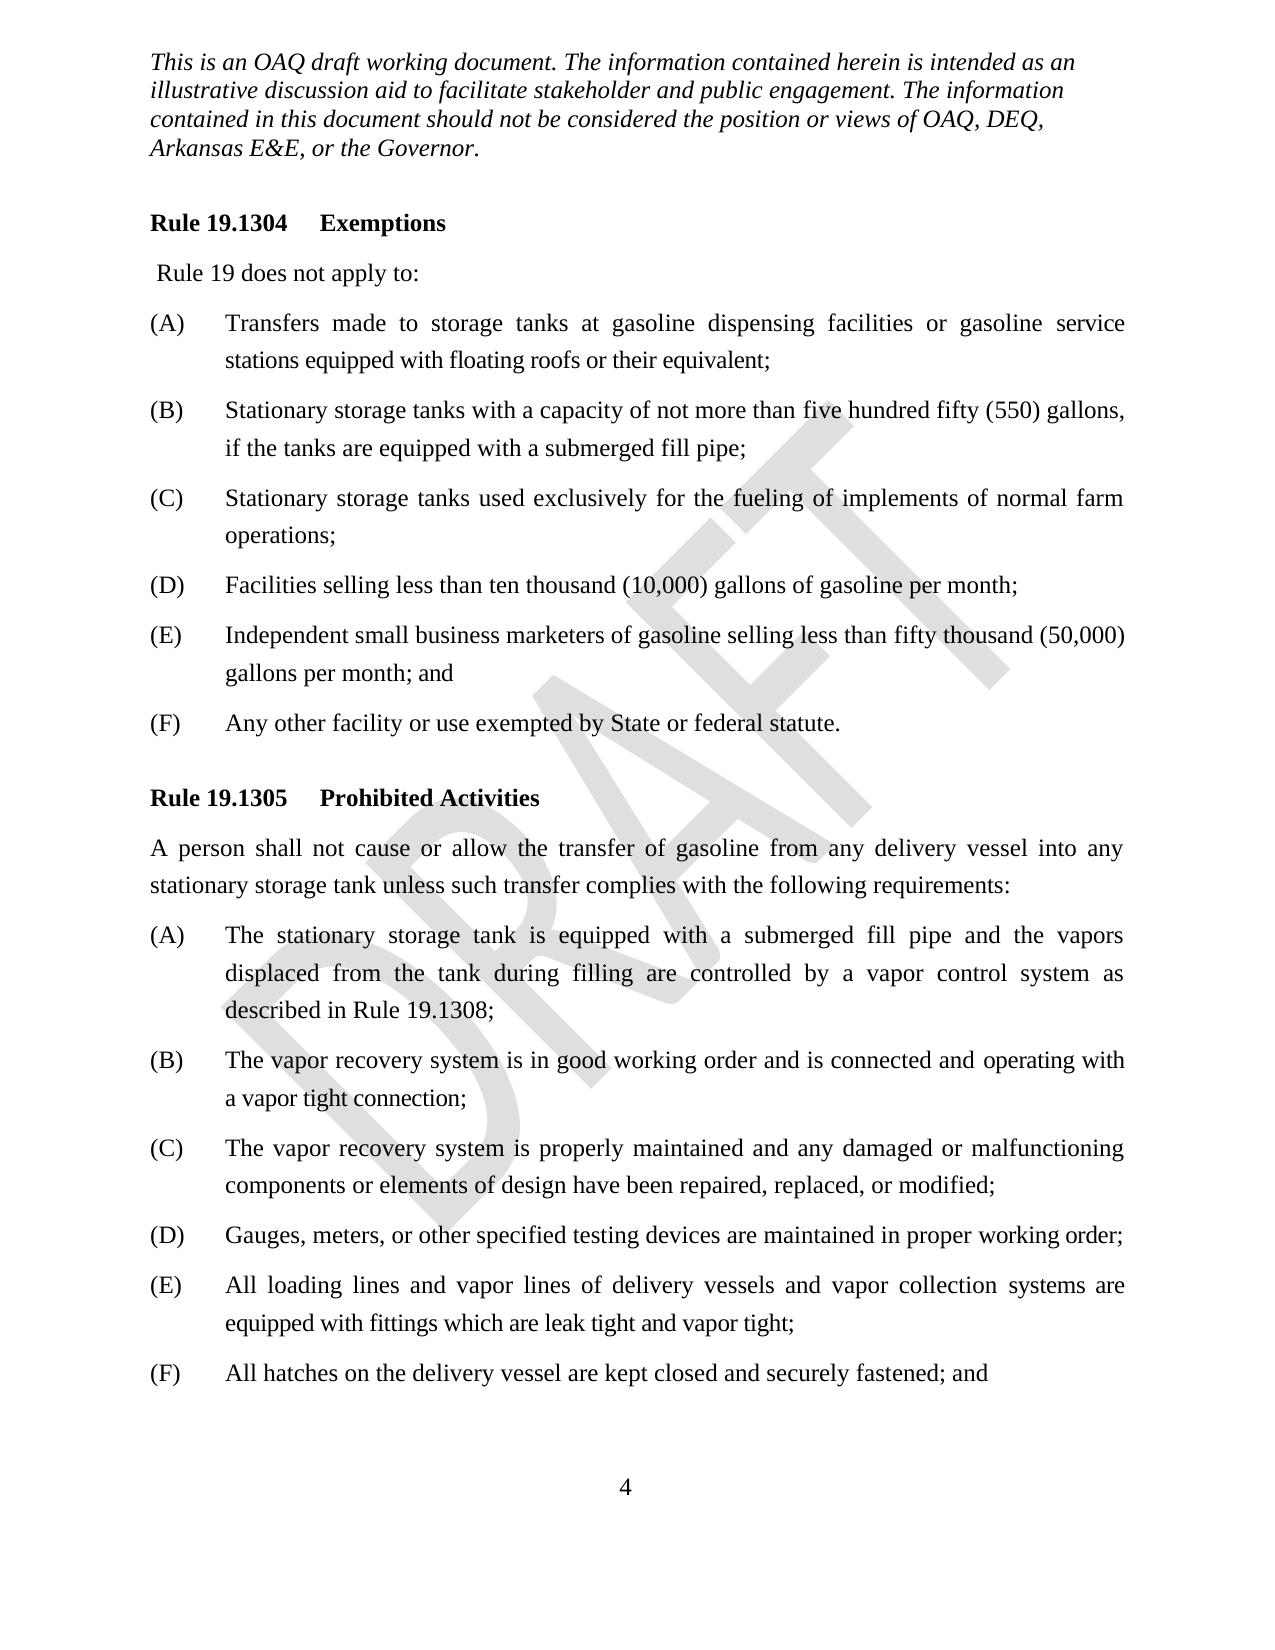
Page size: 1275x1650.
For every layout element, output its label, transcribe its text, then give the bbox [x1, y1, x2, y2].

text Rule 19.1304 Exemptions [150, 199, 1125, 237]
list (F) Any other facility or use exempted by State or federal statute. [150, 699, 1125, 737]
list (A) Transfers made to storage tanks at gasoline dispensing facilities or gasoline service stations equipped with floating roofs or their equivalent; [150, 299, 1125, 374]
list (A) The stationary storage tank is equipped with a submerged fill pipe and the vapors displaced from the tank during filling are controlled by a vapor control system as described in Rule 19.1308; [150, 912, 1125, 1024]
text Rule 19 does not apply to: [150, 249, 1125, 287]
list (D) Gauges, meters, or other specified testing devices are maintained in proper working order; [150, 1212, 1125, 1249]
list (E) Independent small business marketers of gasoline selling less than fifty thousand (50,000) gallons per month; and [150, 612, 1125, 687]
list (F) All hatches on the delivery vessel are kept closed and securely fastened; and [150, 1349, 1125, 1387]
list (B) Stationary storage tanks with a capacity of not more than five hundred fifty (550) gallons, if the tanks are equipped with a submerged fill pipe; [150, 387, 1125, 462]
text A person shall not cause or allow the transfer of gasoline from any delivery vessel into any stationary storage tank unless such transfer complies with the following requirements: [150, 824, 1125, 899]
list (C) The vapor recovery system is properly maintained and any damaged or malfunctioning components or elements of design have been repaired, replaced, or modified; [150, 1124, 1125, 1199]
list (D) Facilities selling less than ten thousand (10,000) gallons of gasoline per month; [150, 562, 1125, 599]
list (C) Stationary storage tanks used exclusively for the fueling of implements of normal farm operations; [150, 474, 1125, 549]
text Rule 19.1305 Prohibited Activities [150, 774, 1125, 812]
list (E) All loading lines and vapor lines of delivery vessels and vapor collection systems are equipped with fittings which are leak tight and vapor tight; [150, 1262, 1125, 1337]
list (B) The vapor recovery system is in good working order and is connected and operating with a vapor tight connection; [150, 1037, 1125, 1112]
